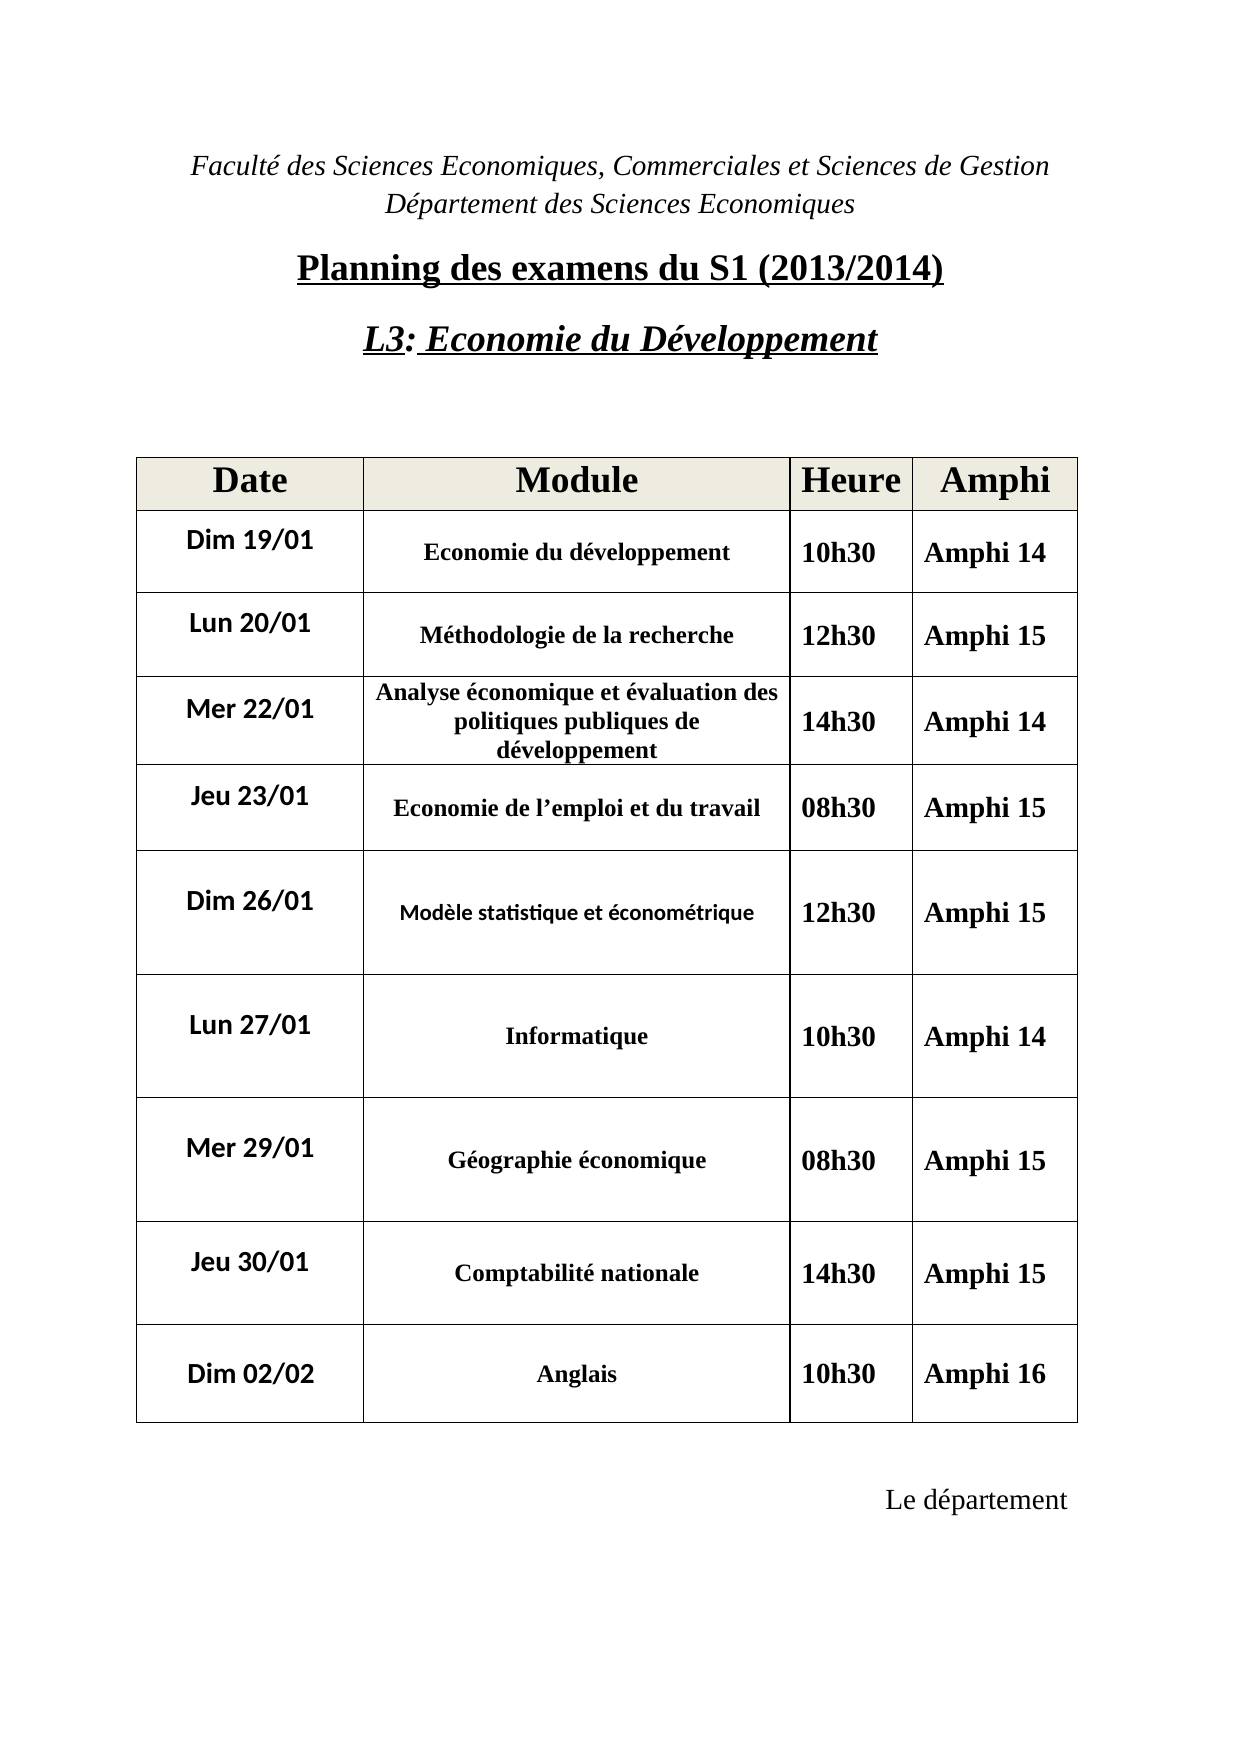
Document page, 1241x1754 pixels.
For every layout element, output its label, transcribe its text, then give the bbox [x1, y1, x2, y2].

table_cell 08h30 [791, 765, 912, 849]
table_cell 12h30 [791, 851, 912, 973]
table_header Date [137, 458, 363, 510]
table_cell Géographie économique [364, 1098, 789, 1221]
text Faculté des Sciences Economiques, Commerciales et Sciences de Gestion [148, 148, 1093, 181]
table_cell Economie du développement [364, 511, 789, 592]
table_cell Modèle statistique et économétrique [364, 851, 789, 973]
table_cell 10h30 [791, 511, 912, 592]
table_cell Dim 19/01 [137, 511, 363, 592]
text Le département [811, 1482, 1093, 1516]
table_cell Anglais [364, 1325, 789, 1422]
table_cell Informatique [364, 975, 789, 1097]
table_cell Mer 22/01 [137, 677, 363, 763]
table_cell 10h30 [791, 1325, 912, 1422]
table_cell 08h30 [791, 1098, 912, 1221]
table_cell Amphi 15 [913, 1222, 1077, 1323]
table_cell Analyse économique et évaluation des politiques publiques de développement [364, 677, 789, 763]
table_cell Dim 02/02 [137, 1325, 363, 1422]
table_cell Amphi 15 [913, 765, 1077, 849]
table_cell Méthodologie de la recherche [364, 593, 789, 676]
table_header Heure [791, 458, 912, 510]
table_cell Amphi 14 [913, 677, 1077, 763]
table_cell Amphi 15 [913, 851, 1077, 973]
table_cell Lun 20/01 [137, 593, 363, 676]
table_header Amphi [913, 458, 1077, 510]
table_cell Dim 26/01 [137, 851, 363, 973]
text Planning des examens du S1 (2013/2014) [148, 246, 1093, 289]
text Département des Sciences Economiques [148, 186, 1093, 220]
table_cell Jeu 23/01 [137, 765, 363, 849]
table_cell Comptabilité nationale [364, 1222, 789, 1323]
table_cell 14h30 [791, 677, 912, 763]
table_cell Economie de l’emploi et du travail [364, 765, 789, 849]
table_cell Amphi 14 [913, 975, 1077, 1097]
table_cell Lun 27/01 [137, 975, 363, 1097]
table_cell Amphi 14 [913, 511, 1077, 592]
table_header Module [364, 458, 789, 510]
table_cell Amphi 15 [913, 593, 1077, 676]
text L3: Economie du Développement [148, 316, 1093, 359]
table_cell Jeu 30/01 [137, 1222, 363, 1323]
table_cell Amphi 15 [913, 1098, 1077, 1221]
table_cell 10h30 [791, 975, 912, 1097]
table_cell 14h30 [791, 1222, 912, 1323]
table_cell 12h30 [791, 593, 912, 676]
table_cell Mer 29/01 [137, 1098, 363, 1221]
table_cell Amphi 16 [913, 1325, 1077, 1422]
